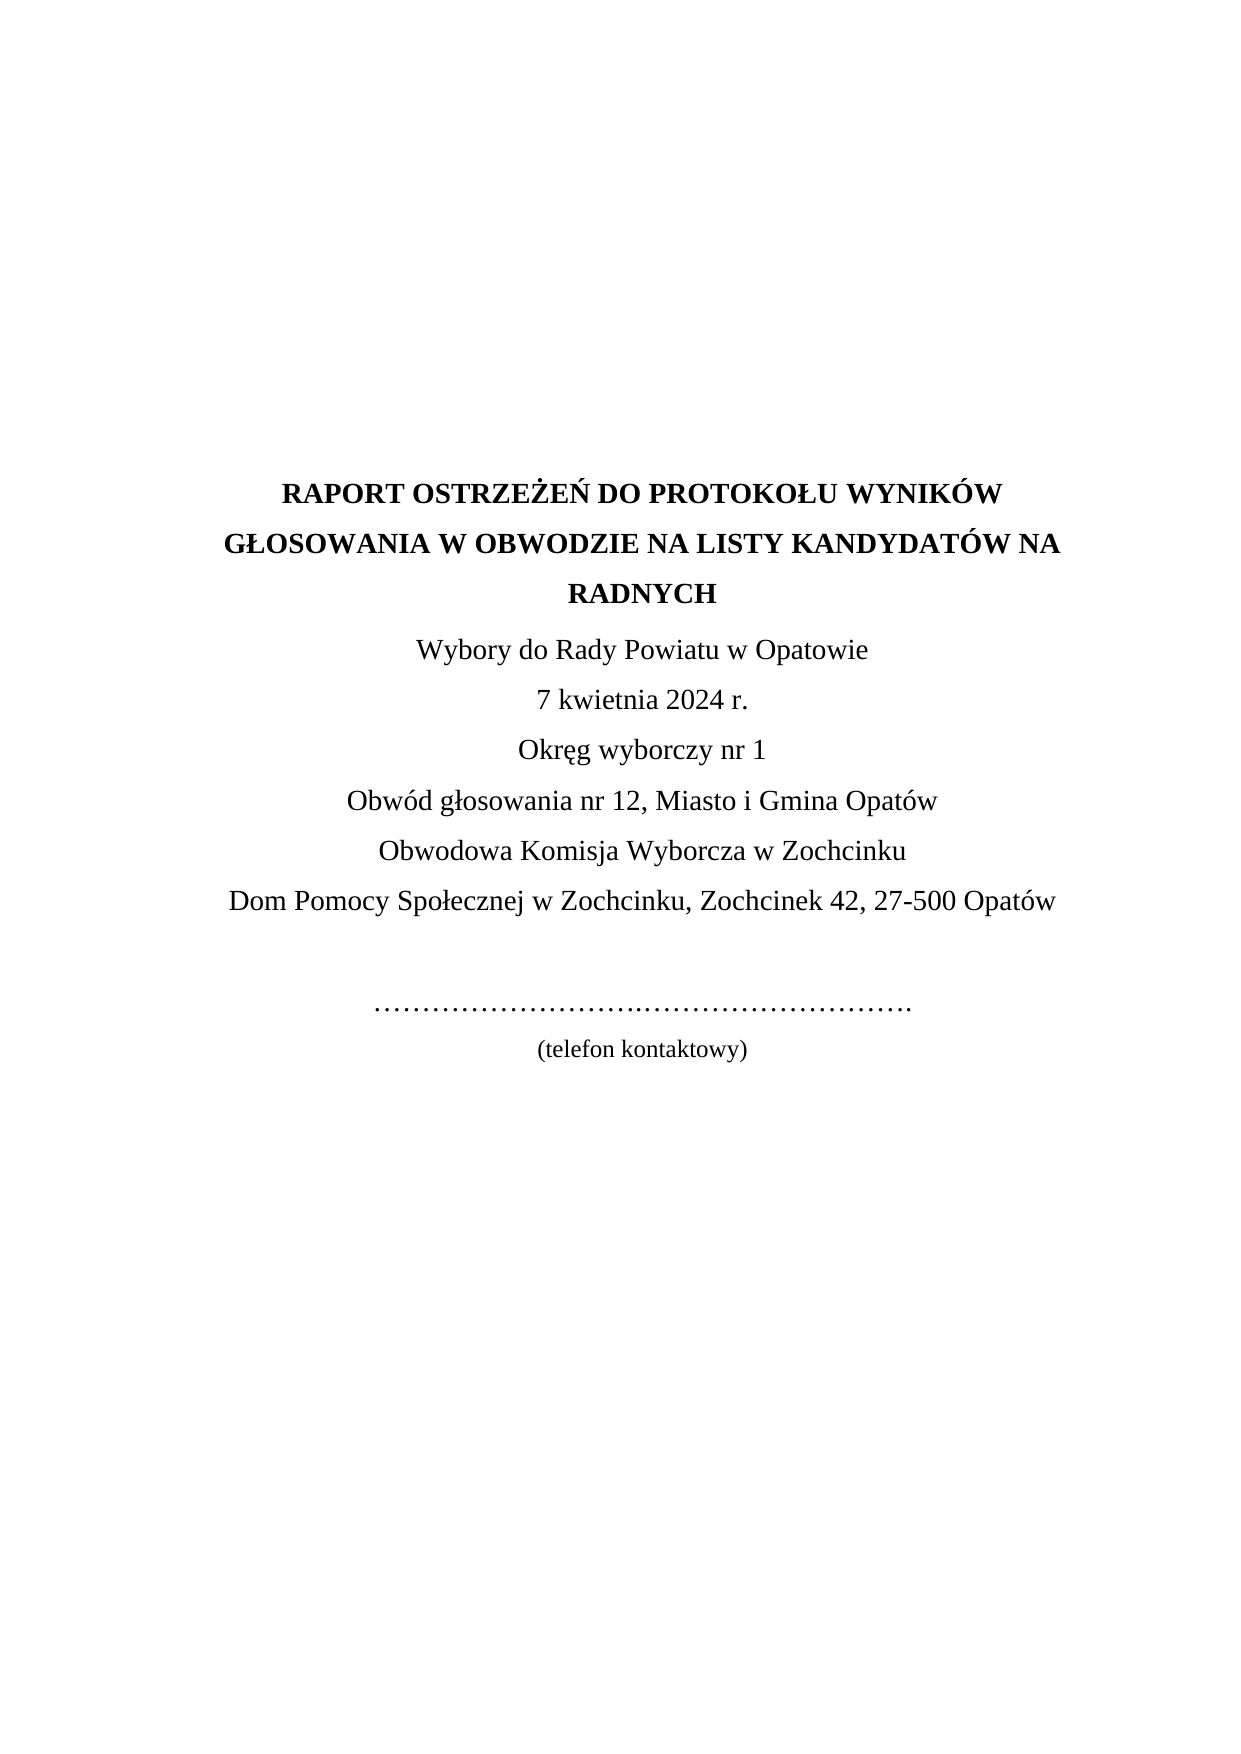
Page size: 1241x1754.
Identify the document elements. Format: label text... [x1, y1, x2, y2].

list Wybory do Rady Powiatu w Opatowie [192, 632, 1092, 665]
list RAPORT OSTRZEŻEŃ DO PROTOKOŁU WYNIKÓW GŁOSOWANIA W OBWODZIE NA LISTY KANDYDATÓW NA RADNYCH [192, 476, 1092, 610]
list 7 kwietnia 2024 r. [192, 682, 1092, 716]
list Obwodowa Komisja Wyborcza w Zochcinku [192, 833, 1092, 867]
list Okręg wyborczy nr 1 [192, 732, 1092, 766]
list Dom Pomocy Społecznej w Zochcinku, Zochcinek 42, 27-500 Opatów [192, 883, 1092, 917]
list (telefon kontaktowy) [192, 1034, 1092, 1063]
list Obwód głosowania nr 12, Miasto i Gmina Opatów [192, 783, 1092, 816]
list ……………………….………………………. [192, 984, 1092, 1018]
